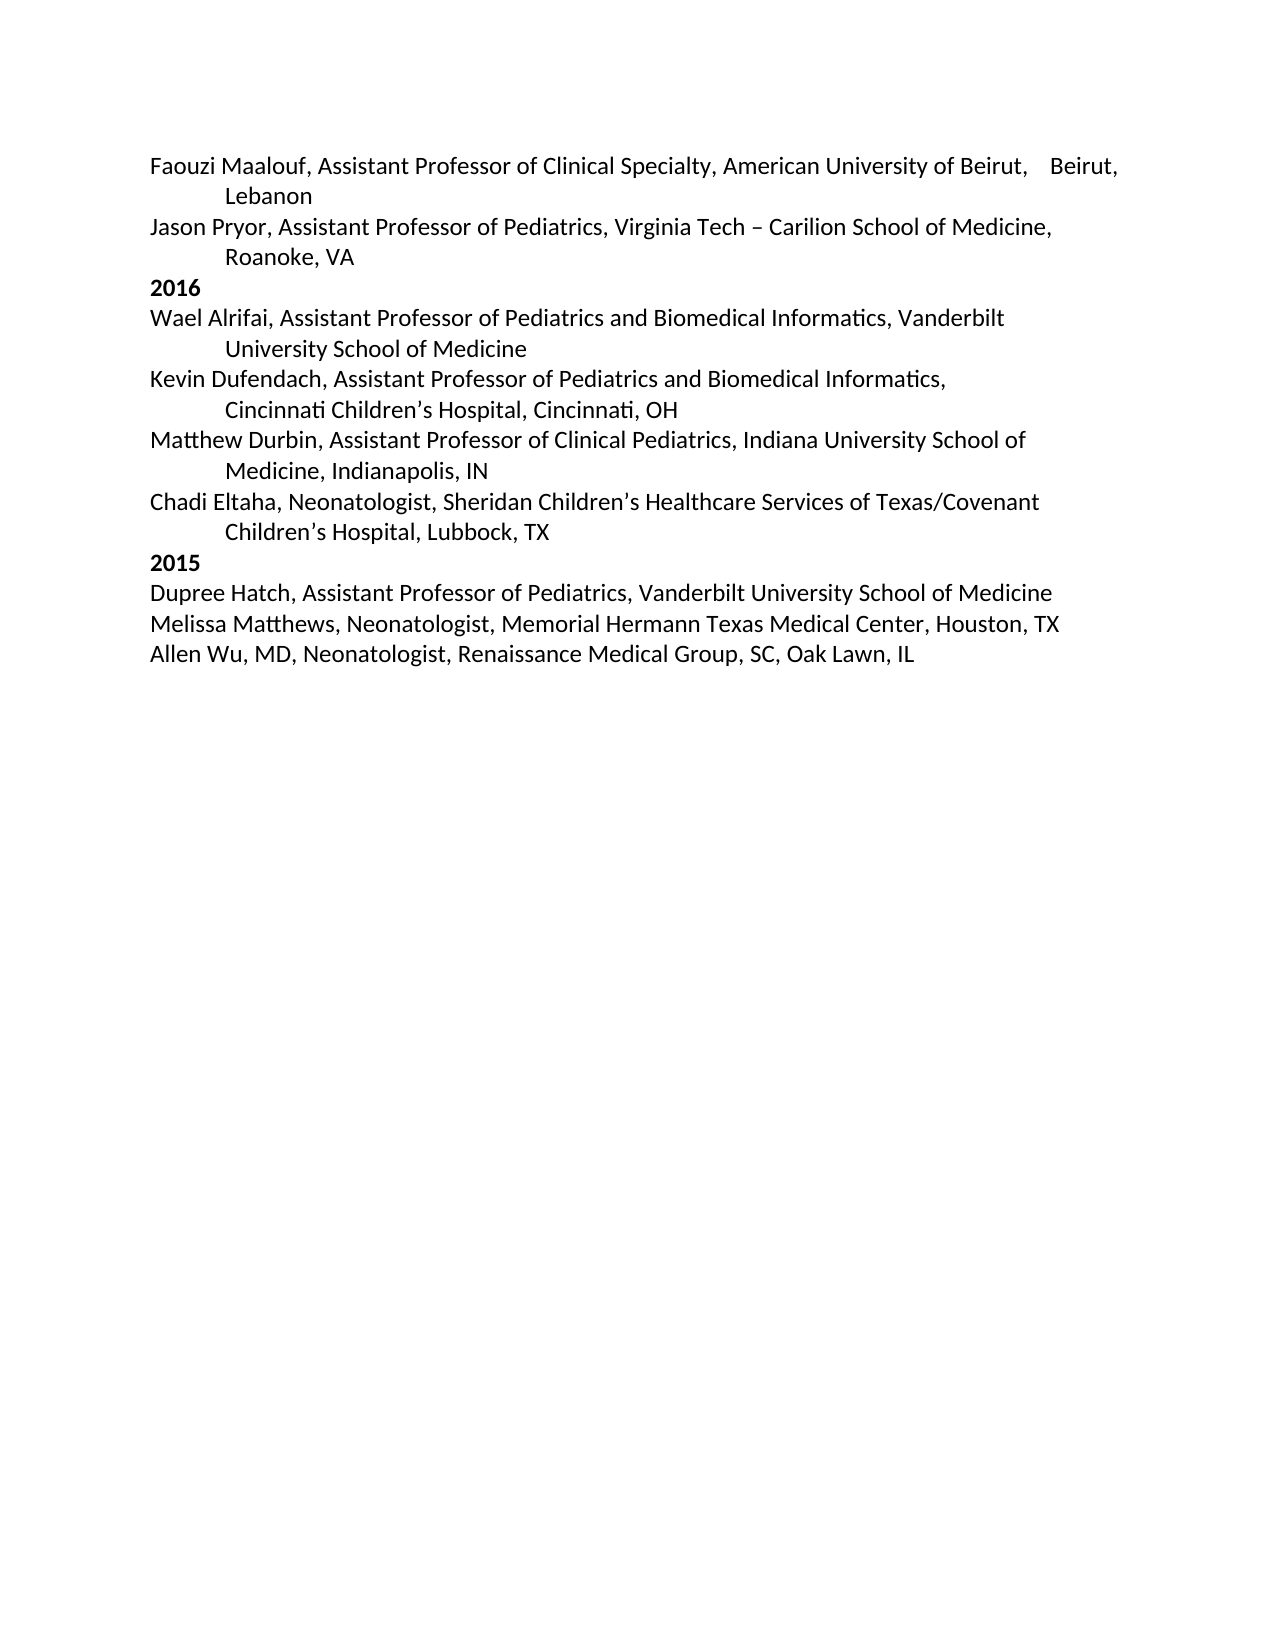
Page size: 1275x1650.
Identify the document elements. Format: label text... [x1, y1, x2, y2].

text Dupree Hatch, Assistant Professor of Pediatrics, Vanderbilt University School of Medicine [150, 577, 1125, 608]
text Chadi Eltaha, Neonatologist, Sheridan Children’s Healthcare Services of Texas/Covenant Children’s Hospital, Lubbock, TX [150, 486, 1125, 547]
text Jason Pryor, Assistant Professor of Pediatrics, Virginia Tech – Carilion School of Medicine, Roanoke, VA [150, 211, 1125, 272]
text Matthew Durbin, Assistant Professor of Clinical Pediatrics, Indiana University School of [150, 425, 1125, 455]
text University School of Medicine [150, 333, 1125, 364]
text Cincinnati Children’s Hospital, Cincinnati, OH [150, 394, 1125, 425]
text Kevin Dufendach, Assistant Professor of Pediatrics and Biomedical Informatics, [150, 364, 1125, 394]
text Wael Alrifai, Assistant Professor of Pediatrics and Biomedical Informatics, Vanderbilt [150, 303, 1125, 333]
text Allen Wu, MD, Neonatologist, Renaissance Medical Group, SC, Oak Lawn, IL [150, 638, 1125, 669]
text 2016 [150, 272, 1125, 303]
text 2015 [150, 547, 1125, 577]
text Faouzi Maalouf, Assistant Professor of Clinical Specialty, American University of Beirut, Beirut, Lebanon [150, 150, 1125, 211]
text Melissa Matthews, Neonatologist, Memorial Hermann Texas Medical Center, Houston, TX [150, 608, 1125, 638]
text Medicine, Indianapolis, IN [150, 455, 1125, 486]
